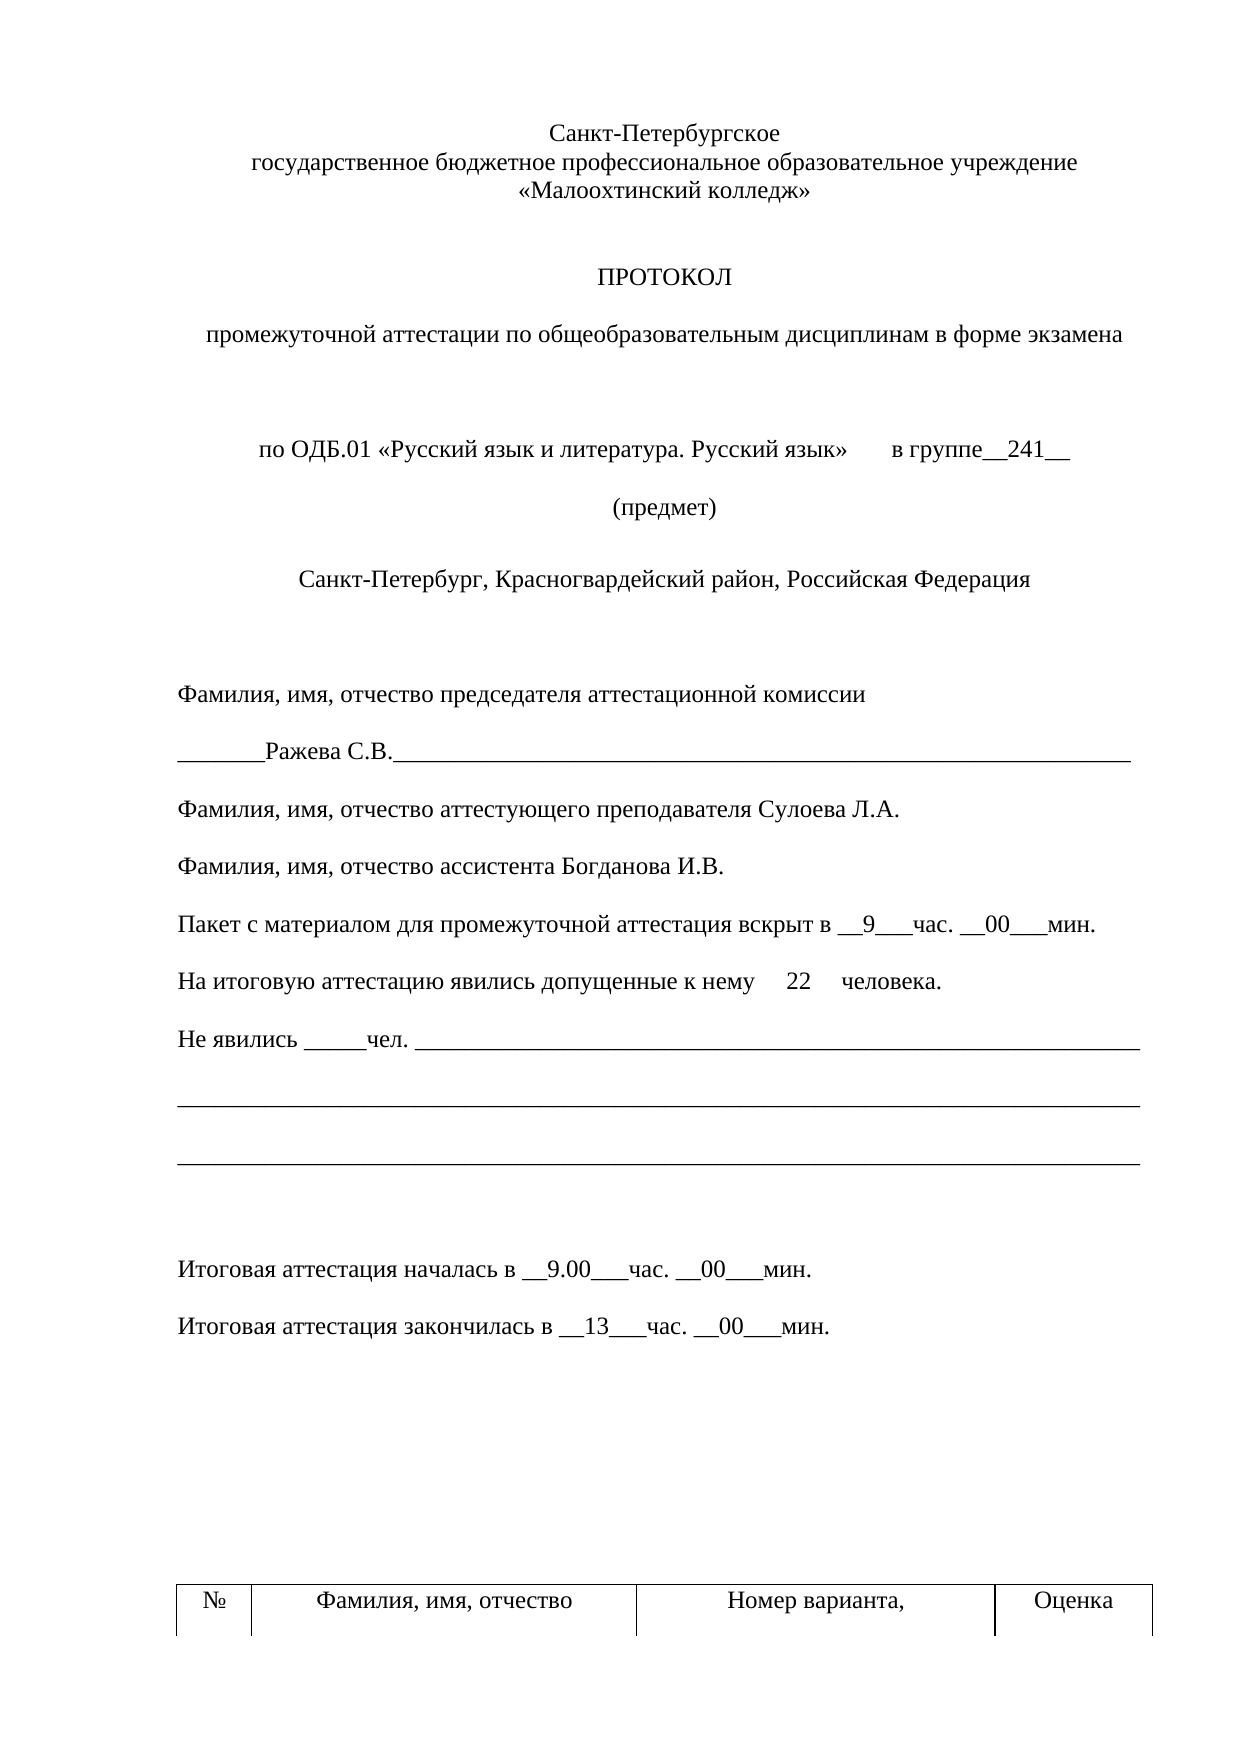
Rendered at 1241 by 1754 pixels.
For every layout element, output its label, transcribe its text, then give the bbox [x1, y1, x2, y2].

text промежуточной аттестации по общеобразовательным дисциплинам в форме экзамена [177, 319, 1152, 348]
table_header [252, 1585, 636, 1636]
text Итоговая аттестация закончилась в __13___час. __00___мин. [177, 1311, 1152, 1340]
table_header Оценка [996, 1585, 1152, 1636]
table_header № п/п [177, 1585, 251, 1636]
text «Малоохтинский колледж» [177, 176, 1152, 204]
text Фамилия, имя, отчество ассистента Богданова И.В. [177, 851, 1152, 880]
text ПРОТОКОЛ [177, 262, 1152, 291]
text по ОДБ.01 «Русский язык и литература. Русский язык» в группе__241__ [177, 434, 1152, 463]
text Фамилия, имя, отчество аттестующего преподавателя Сулоева Л.А. [177, 794, 1152, 822]
text Санкт-Петербургское [177, 118, 1152, 147]
text _______Ражева С.В.___________________________________________________________ [177, 736, 1152, 765]
text (предмет) [177, 492, 1152, 521]
text Не явились _____чел. __________________________________________________________ [177, 1024, 1152, 1052]
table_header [637, 1585, 994, 1636]
text На итоговую аттестацию явились допущенные к нему 22 человека. [177, 966, 1152, 995]
text Пакет с материалом для промежуточной аттестация вскрыт в __9___час. __00___мин. [177, 909, 1152, 937]
text Фамилия, имя, отчество председателя аттестационной комиссии [177, 679, 1152, 707]
text государственное бюджетное профессиональное образовательное учреждение [177, 147, 1152, 176]
text __________________________________________________________________________________________________________________________________________________________ [177, 1081, 1152, 1167]
text Санкт-Петербург, Красногвардейский район, Российская Федерация [177, 564, 1152, 592]
text Итоговая аттестация началась в __9.00___час. __00___мин. [177, 1254, 1152, 1282]
